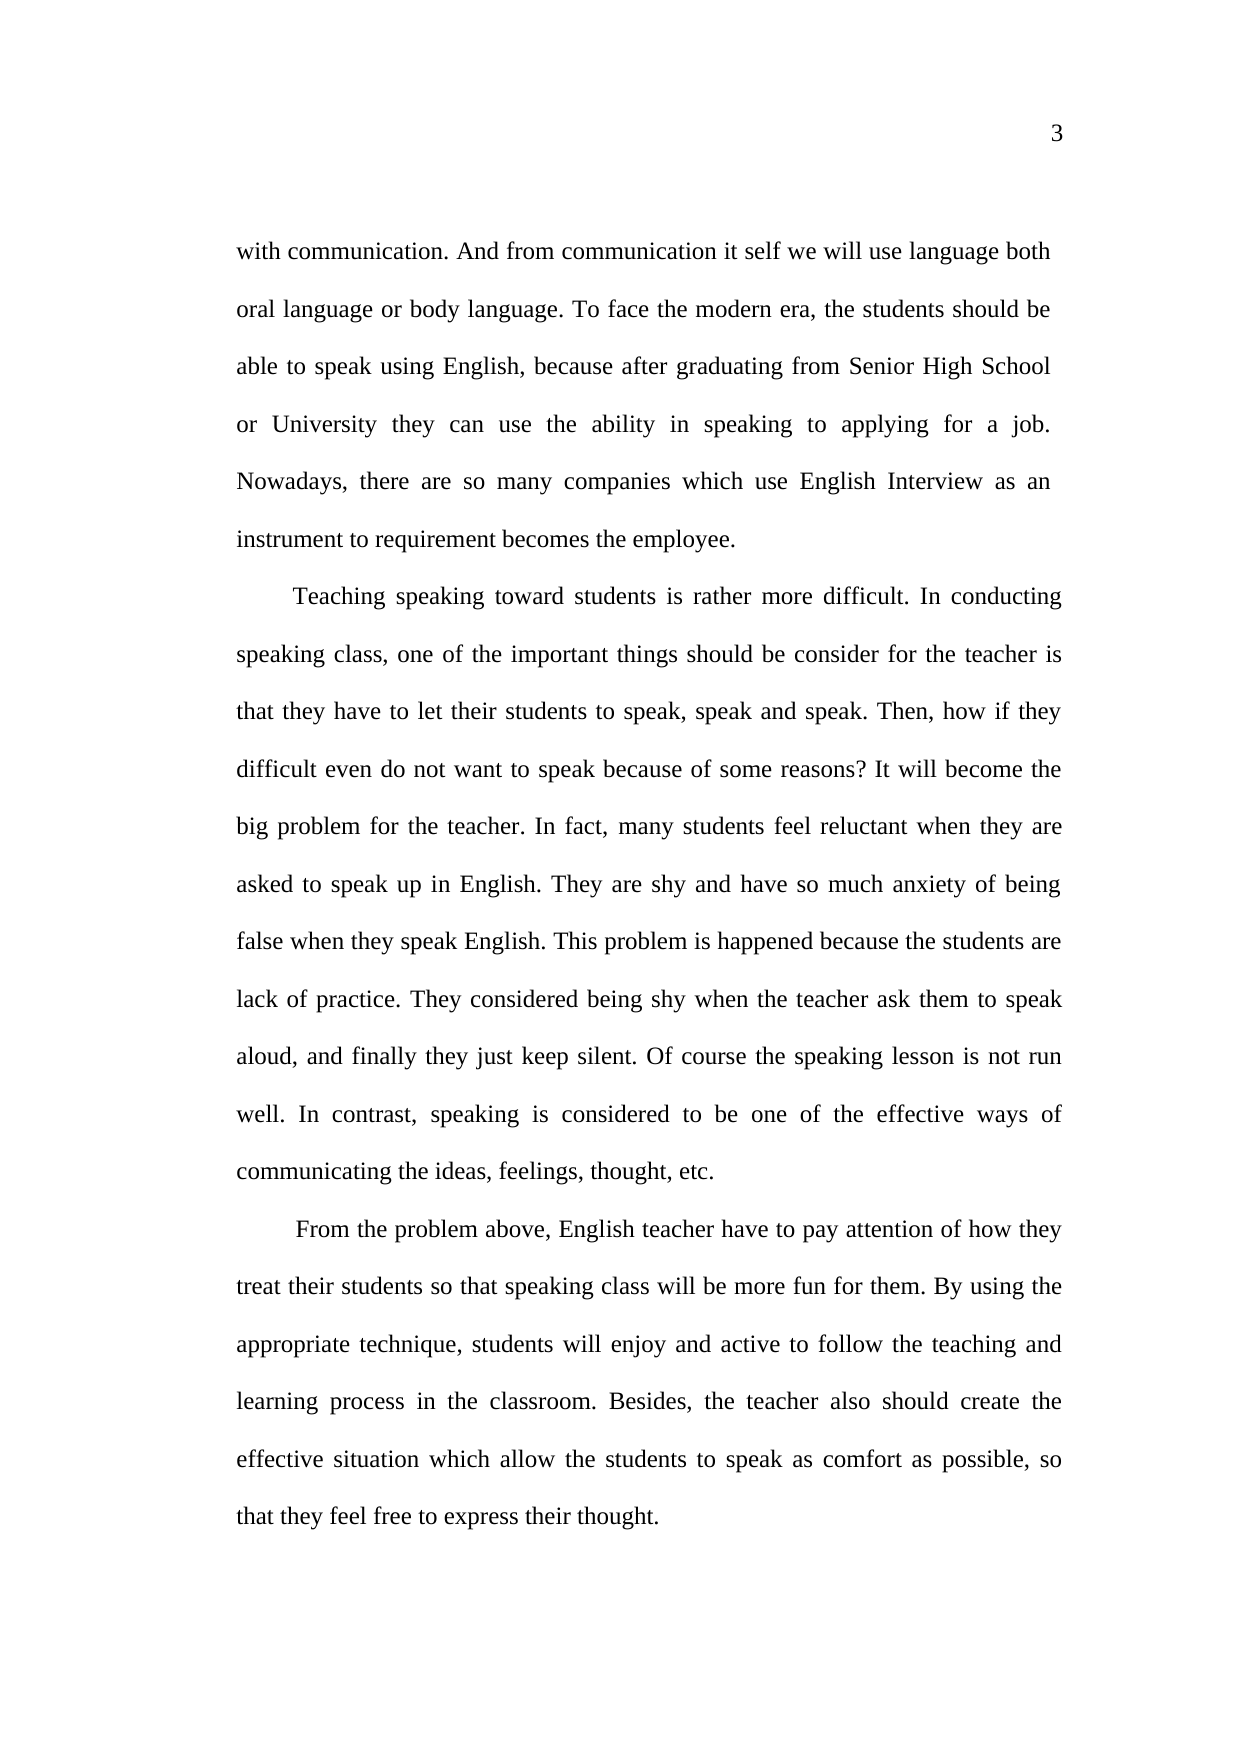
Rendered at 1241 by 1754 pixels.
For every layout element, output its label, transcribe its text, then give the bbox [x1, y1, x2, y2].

text Teaching speaking toward students is rather more difficult. In conducting speaking class, one of the important things should be consider for the teacher is that they have to let their students to speak, speak and speak. Then, how if they difficult even do not want to speak because of some reasons? It will become the big problem for the teacher. In fact, many students feel reluctant when they are asked to speak up in English. They are shy and have so much anxiety of being false when they speak English. This problem is happened because the students are lack of practice. They considered being shy when the teacher ask them to speak aloud, and finally they just keep silent. Of course the speaking lesson is not run well. In contrast, speaking is considered to be one of the effective ways of communicating the ideas, feelings, thought, etc. [236, 581, 1063, 1185]
text From the problem above, English teacher have to pay attention of how they treat their students so that speaking class will be more fun for them. By using the appropriate technique, students will enjoy and active to follow the teaching and learning process in the classroom. Besides, the teacher also should create the effective situation which allow the students to speak as comfort as possible, so that they feel free to express their thought. [236, 1214, 1063, 1530]
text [236, 236, 1051, 552]
